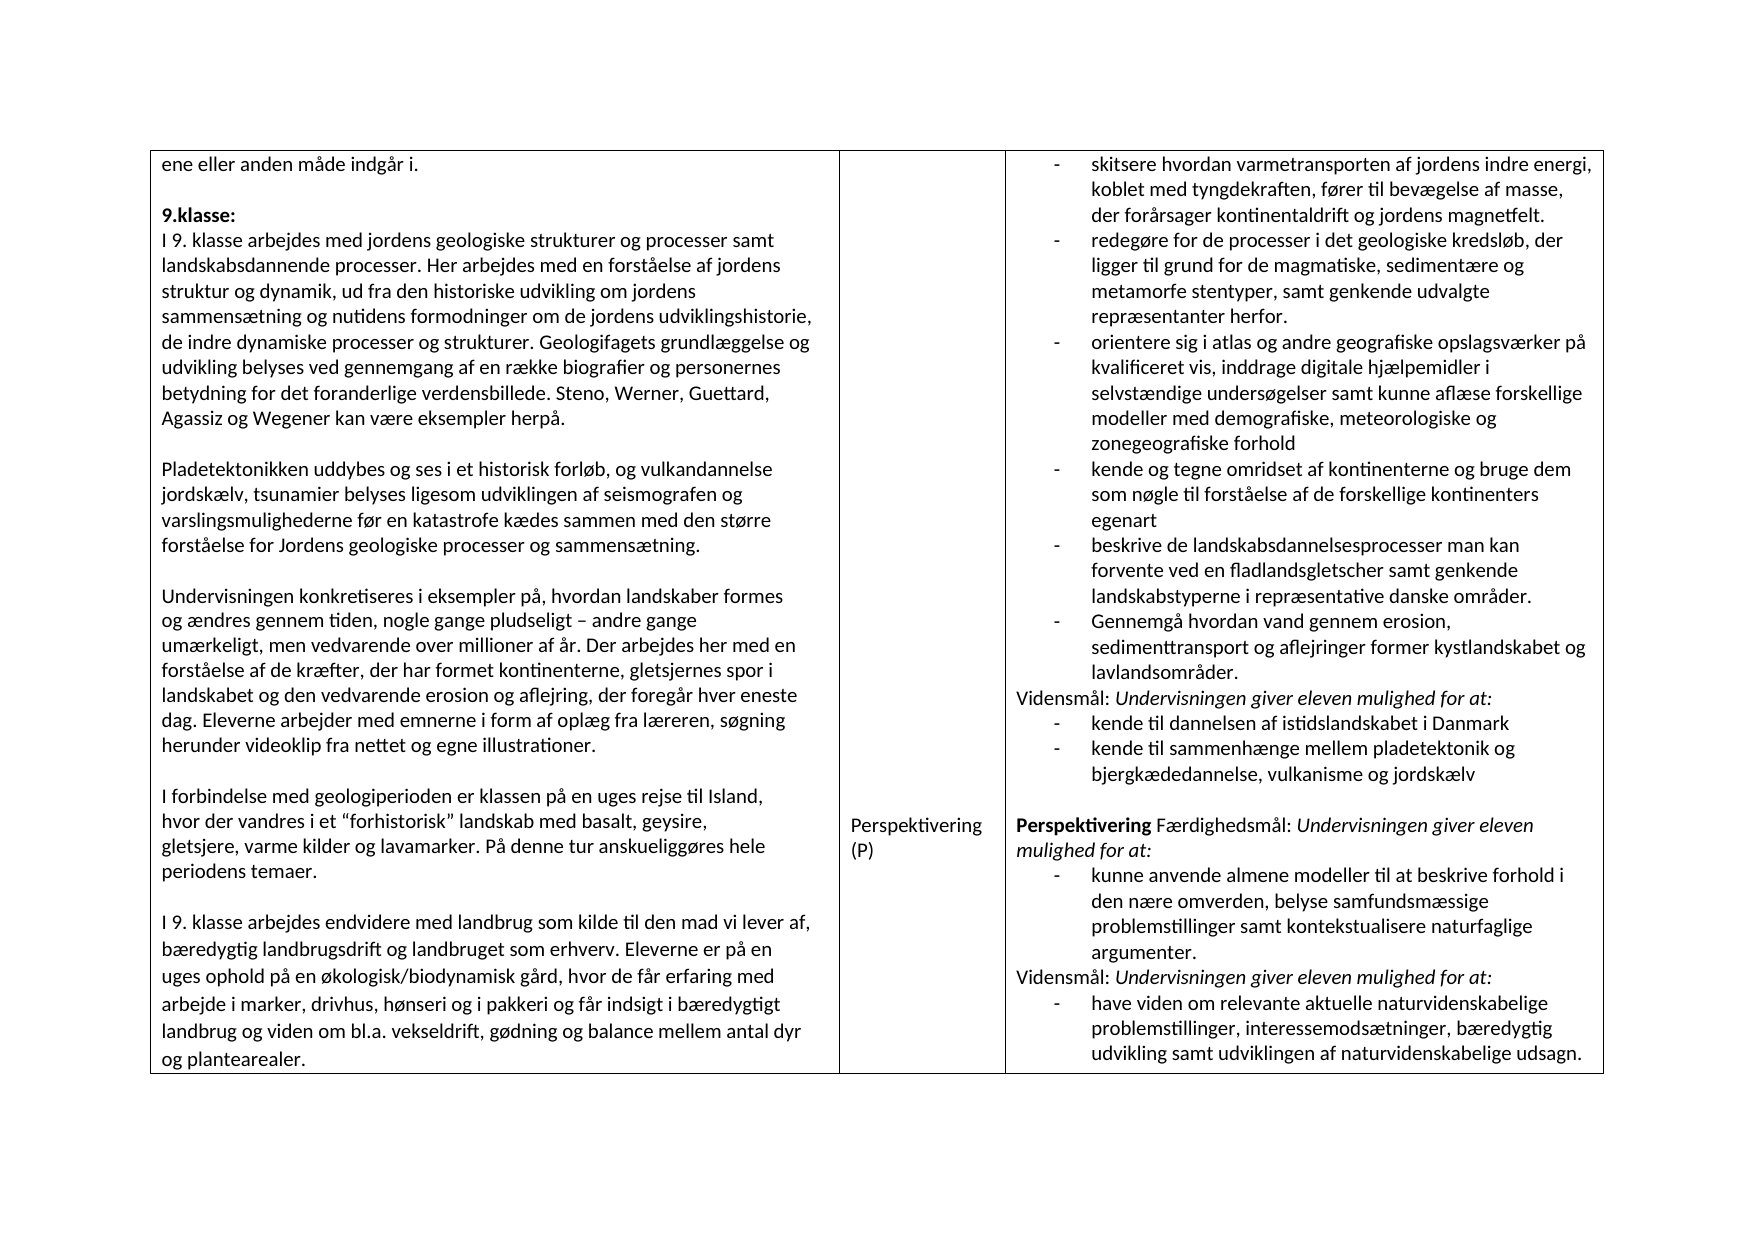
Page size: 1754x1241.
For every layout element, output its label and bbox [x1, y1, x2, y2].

table_cell [1006, 151, 1603, 1073]
table_cell [151, 151, 839, 1073]
table_cell [840, 151, 1005, 1073]
